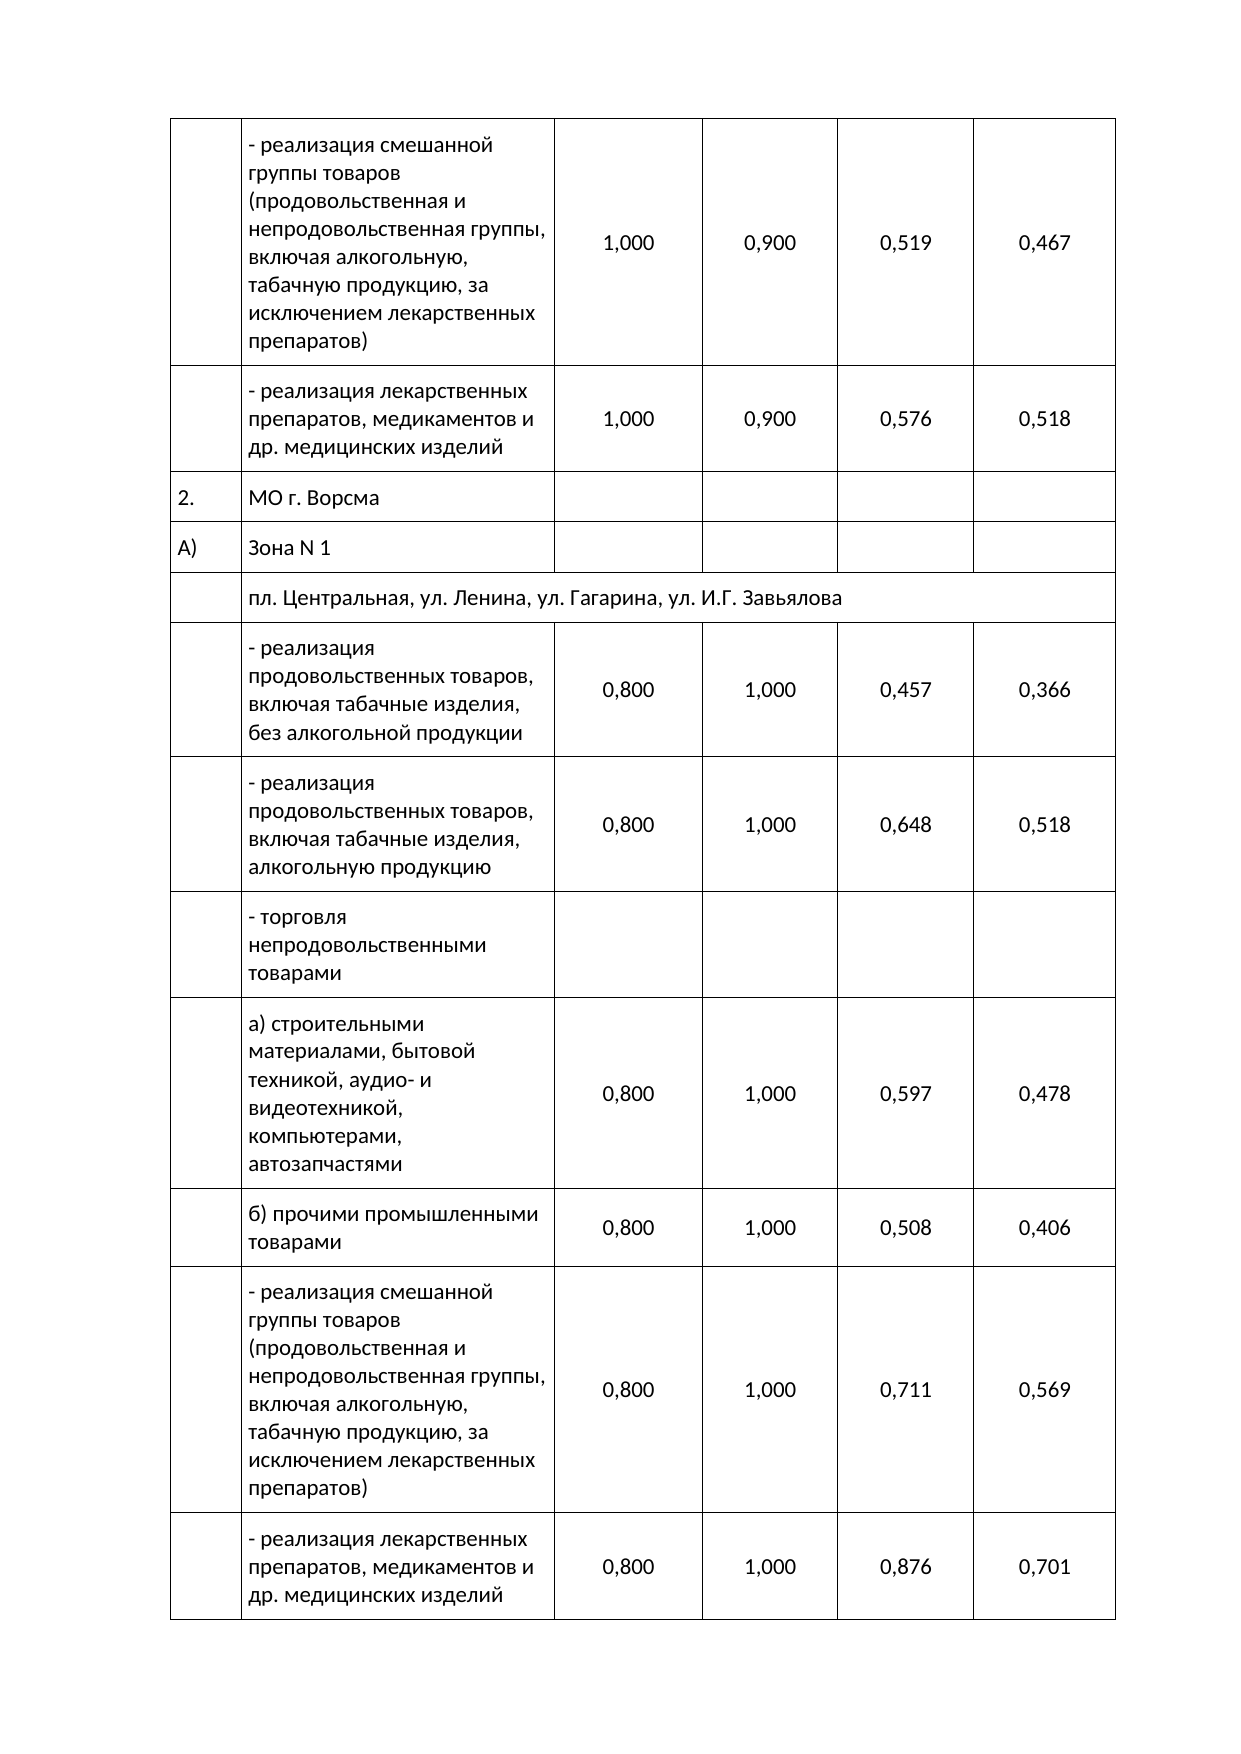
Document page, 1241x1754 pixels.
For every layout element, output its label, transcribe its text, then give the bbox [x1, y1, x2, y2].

table_cell [838, 522, 973, 572]
table_cell [838, 472, 973, 521]
table_cell 1,000 [703, 1267, 837, 1512]
table_cell [171, 366, 241, 471]
table_cell [703, 522, 837, 572]
table_cell 0,800 [555, 757, 702, 891]
table_cell [555, 892, 702, 997]
table_cell 0,800 [555, 623, 702, 756]
table_cell 0,366 [974, 623, 1115, 756]
table_cell [171, 1513, 241, 1618]
table_cell [703, 472, 837, 521]
table_cell 0,508 [838, 1189, 973, 1266]
table_cell б) прочими промышленными товарами [242, 1189, 554, 1266]
table_cell [171, 998, 241, 1187]
table_cell Зона N 1 [242, 522, 554, 572]
table_cell [171, 573, 241, 622]
table_cell пл. Центральная, ул. Ленина, ул. Гагарина, ул. И.Г. Завьялова [242, 573, 1115, 622]
table_cell 1,000 [703, 1189, 837, 1266]
table_cell 0,478 [974, 998, 1115, 1187]
table_cell [171, 1267, 241, 1512]
table_cell [171, 119, 241, 364]
table_cell 0,518 [974, 757, 1115, 891]
table_cell [974, 472, 1115, 521]
table_cell 0,467 [974, 119, 1115, 364]
table_cell 0,519 [838, 119, 973, 364]
table_cell 0,569 [974, 1267, 1115, 1512]
table_cell 0,876 [838, 1513, 973, 1618]
table_cell [171, 623, 241, 756]
table_cell - реализация продовольственных товаров, включая табачные изделия, алкогольную продукцию [242, 757, 554, 891]
table_cell [974, 892, 1115, 997]
table_cell [703, 892, 837, 997]
table_cell [555, 522, 702, 572]
table_cell [974, 522, 1115, 572]
table_cell - реализация продовольственных товаров, включая табачные изделия, без алкогольной продукции [242, 623, 554, 756]
table_cell - реализация лекарственных препаратов, медикаментов и др. медицинских изделий [242, 1513, 554, 1618]
table_cell 0,701 [974, 1513, 1115, 1618]
table_cell 1,000 [703, 757, 837, 891]
table_cell МО г. Ворсма [242, 472, 554, 521]
table_cell 0,900 [703, 119, 837, 364]
table_cell 0,576 [838, 366, 973, 471]
table_cell 0,406 [974, 1189, 1115, 1266]
table_cell 1,000 [703, 1513, 837, 1618]
table_cell А) [171, 522, 241, 572]
table_cell 0,900 [703, 366, 837, 471]
table_cell 2. [171, 472, 241, 521]
table_cell 0,800 [555, 1267, 702, 1512]
table_cell 1,000 [703, 623, 837, 756]
table_cell - торговля непродовольственными товарами [242, 892, 554, 997]
table_cell 1,000 [555, 119, 702, 364]
table_cell [171, 892, 241, 997]
table_cell 0,800 [555, 1513, 702, 1618]
table_cell 0,648 [838, 757, 973, 891]
table_cell - реализация смешанной группы товаров (продовольственная и непродовольственная группы, включая алкогольную, табачную продукцию, за исключением лекарственных препаратов) [242, 119, 554, 364]
table_cell 0,800 [555, 1189, 702, 1266]
table_cell 0,457 [838, 623, 973, 756]
table_cell 1,000 [703, 998, 837, 1187]
table_cell [171, 1189, 241, 1266]
table_cell [555, 472, 702, 521]
table_cell - реализация лекарственных препаратов, медикаментов и др. медицинских изделий [242, 366, 554, 471]
table_cell 0,518 [974, 366, 1115, 471]
table_cell - реализация смешанной группы товаров (продовольственная и непродовольственная группы, включая алкогольную, табачную продукцию, за исключением лекарственных препаратов) [242, 1267, 554, 1512]
table_cell [838, 892, 973, 997]
table_cell 0,597 [838, 998, 973, 1187]
table_cell 0,711 [838, 1267, 973, 1512]
table_cell [171, 757, 241, 891]
table_cell 0,800 [555, 998, 702, 1187]
table_cell а) строительными материалами, бытовой техникой, аудио- и видеотехникой, компьютерами, автозапчастями [242, 998, 554, 1187]
table_cell 1,000 [555, 366, 702, 471]
